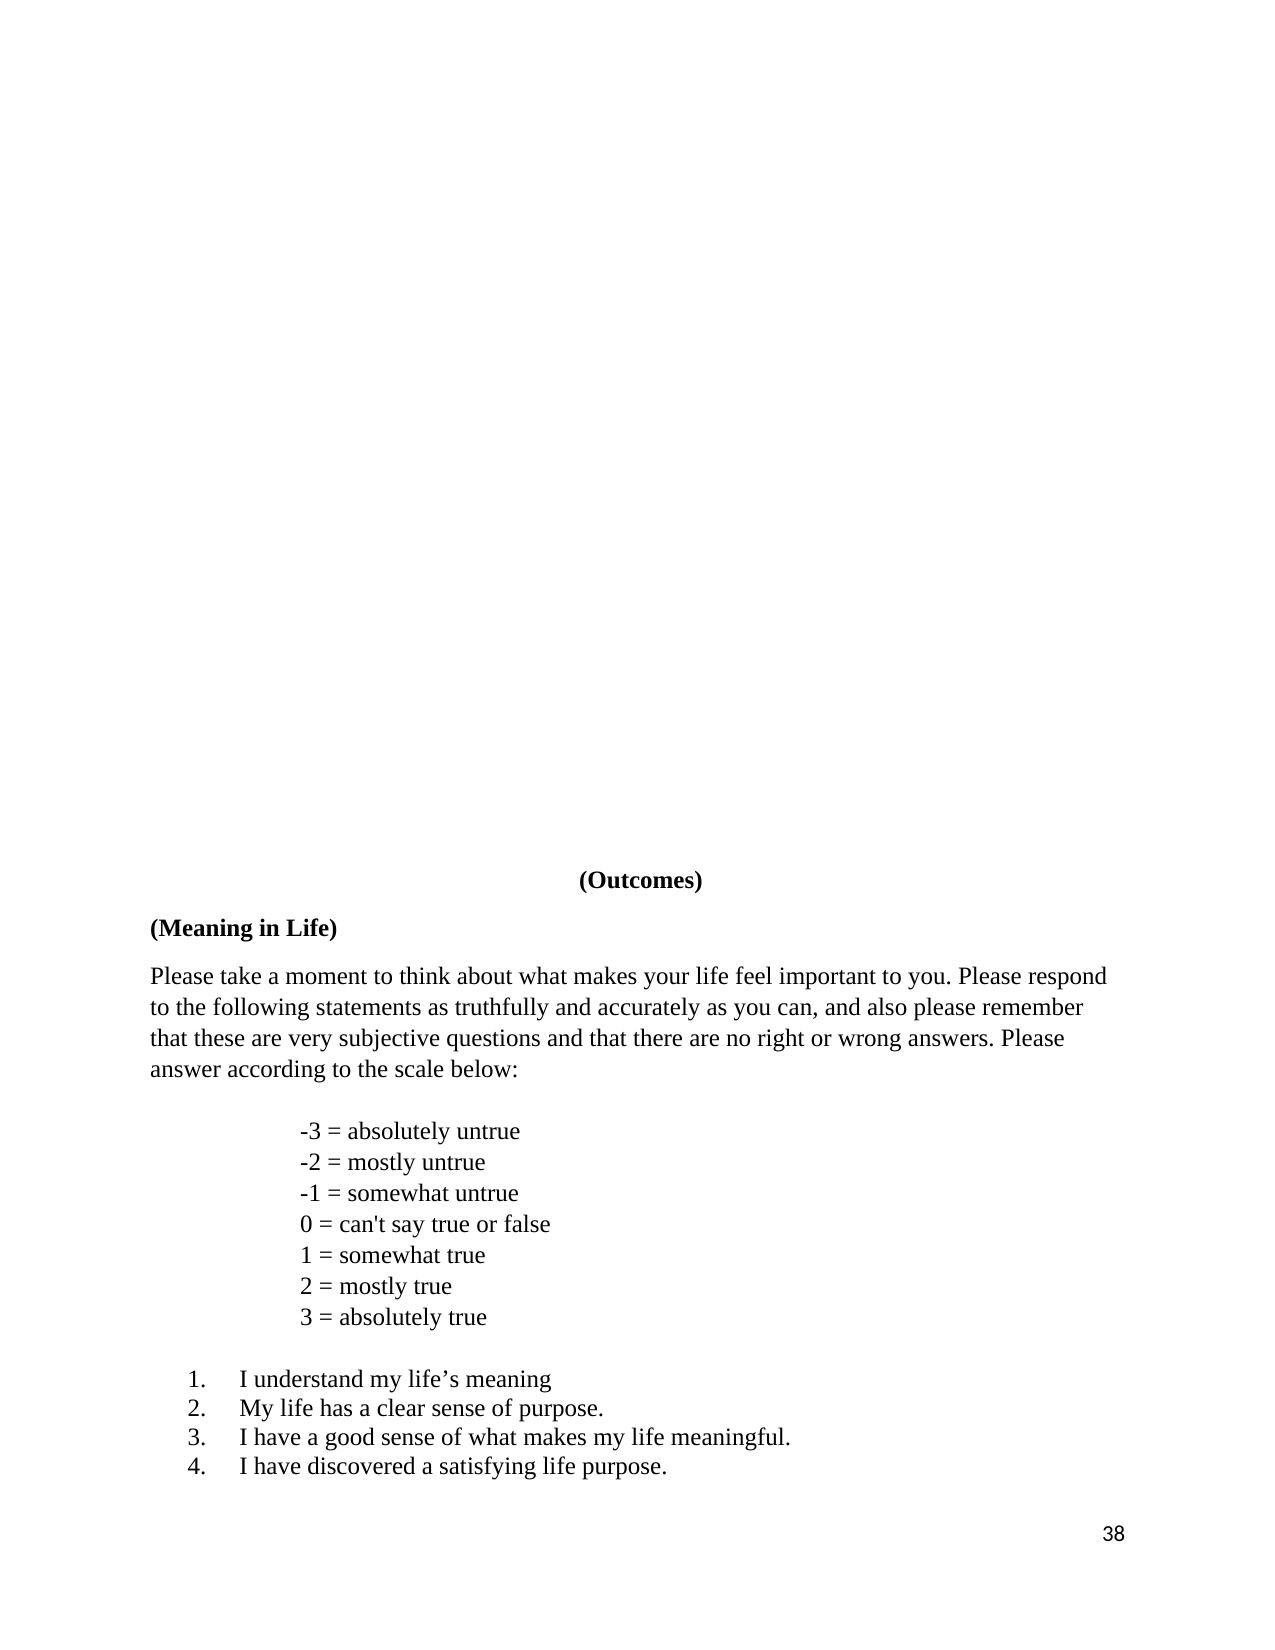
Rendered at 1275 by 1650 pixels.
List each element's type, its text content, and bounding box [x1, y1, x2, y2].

text (Outcomes) [150, 866, 1125, 894]
text -2 = mostly untrue [300, 1147, 1125, 1176]
text 3 = absolutely true [225, 1302, 1125, 1331]
text 0 = can't say true or false [300, 1209, 1125, 1238]
text 2 = mostly true [300, 1271, 1125, 1300]
text -3 = absolutely untrue [300, 1116, 1125, 1145]
text Please take a moment to think about what makes your life feel important to you. Please respond to the following statements as truthfully and accurately as you can, and also please remember that these are very subjective questions and that there are no right or wrong answers. Please answer according to the scale below: [150, 961, 1125, 1083]
list I understand my life’s meaning [187, 1364, 1125, 1393]
text 1 = somewhat true [300, 1240, 1125, 1269]
list My life has a clear sense of purpose. [187, 1393, 1125, 1422]
list I have a good sense of what makes my life meaningful. [187, 1422, 1125, 1451]
text -1 = somewhat untrue [300, 1178, 1125, 1207]
list I have discovered a satisfying life purpose. [187, 1451, 1125, 1479]
text (Meaning in Life) [150, 913, 1125, 942]
